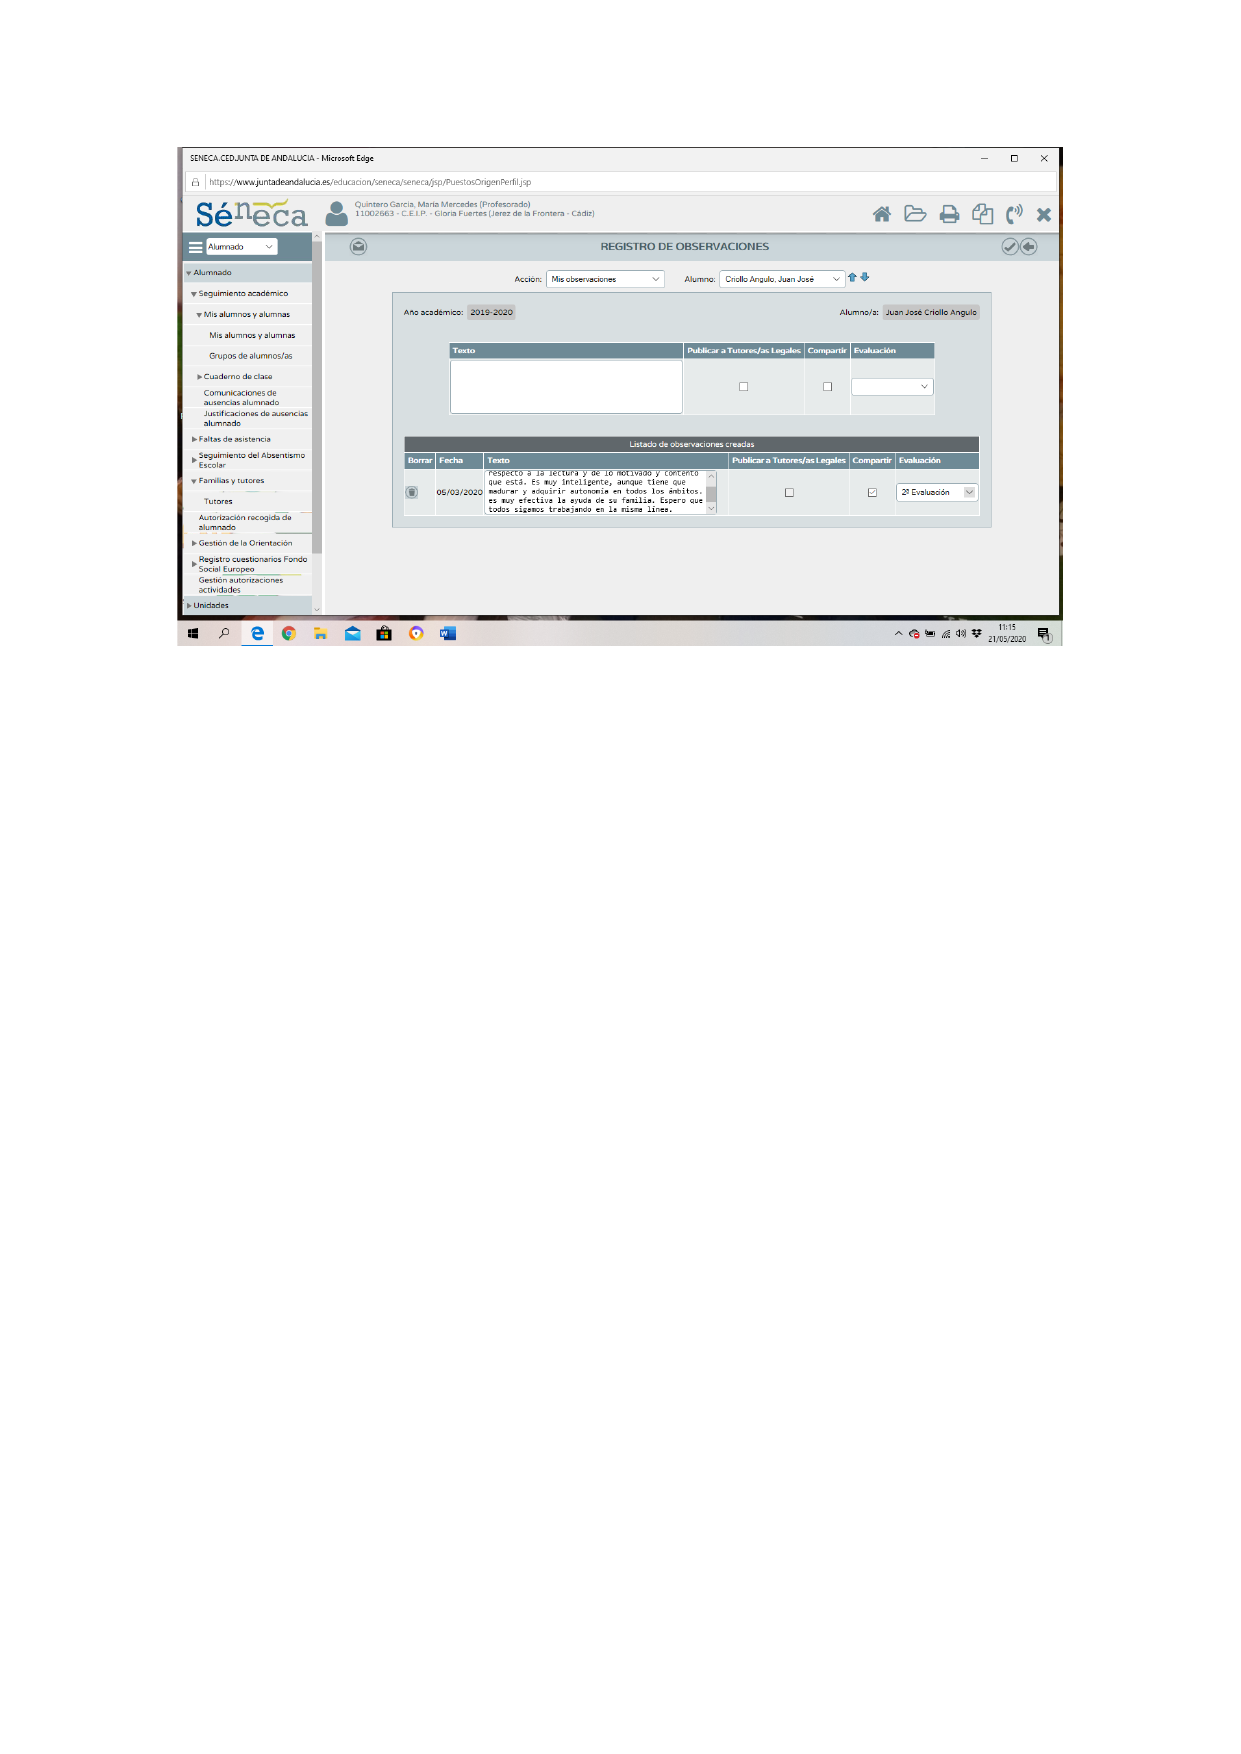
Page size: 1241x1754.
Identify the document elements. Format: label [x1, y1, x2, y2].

picture [177, 147, 1063, 646]
